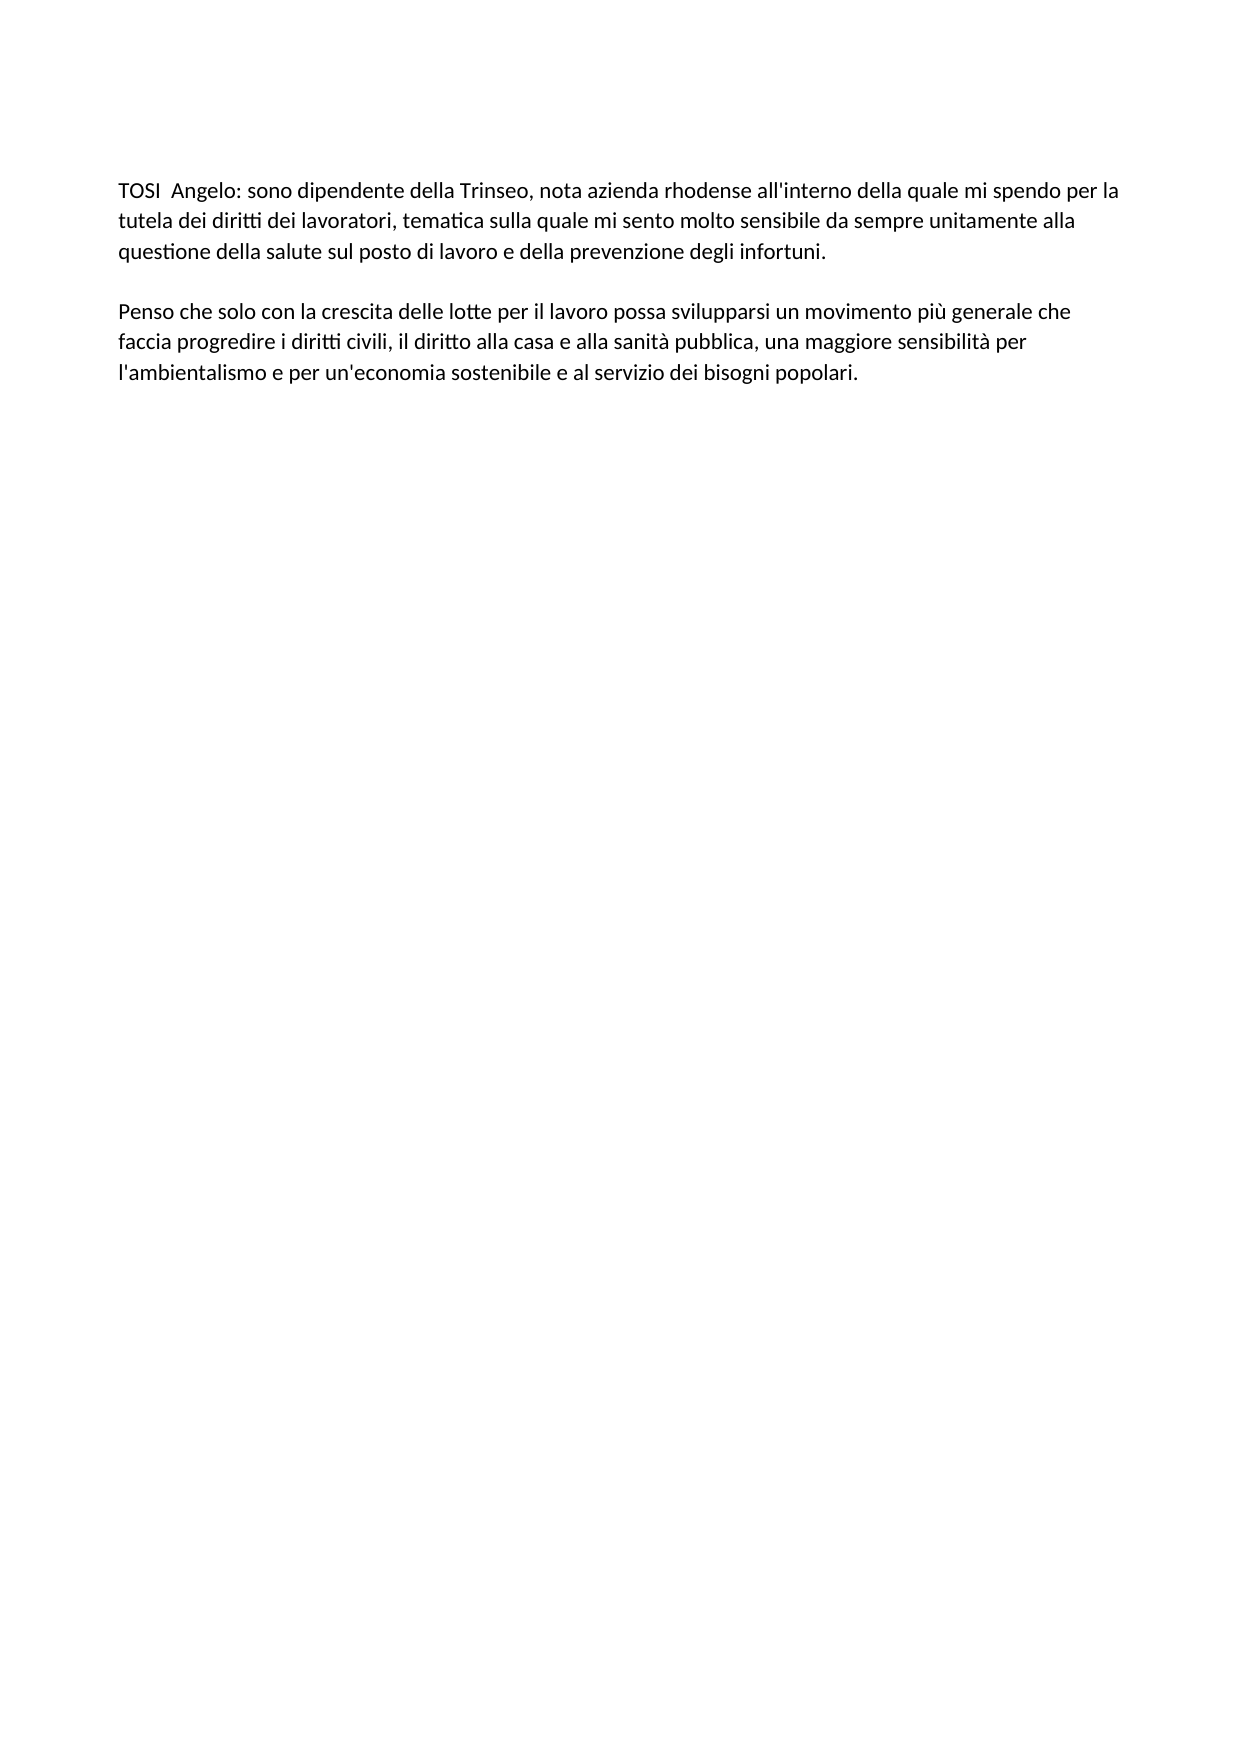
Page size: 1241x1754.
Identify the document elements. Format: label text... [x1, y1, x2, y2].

text TOSI Angelo: sono dipendente della Trinseo, nota azienda rhodense all'interno della quale mi spendo per la tutela dei diritti dei lavoratori, tematica sulla quale mi sento molto sensibile da sempre unitamente alla questione della salute sul posto di lavoro e della prevenzione degli infortuni. Penso che solo con la crescita delle lotte per il lavoro possa svilupparsi un movimento più generale che faccia progredire i diritti civili, il diritto alla casa e alla sanità pubblica, una maggiore sensibilità per l'ambientalismo e per un'economia sostenibile e al servizio dei bisogni popolari. [118, 176, 1122, 386]
